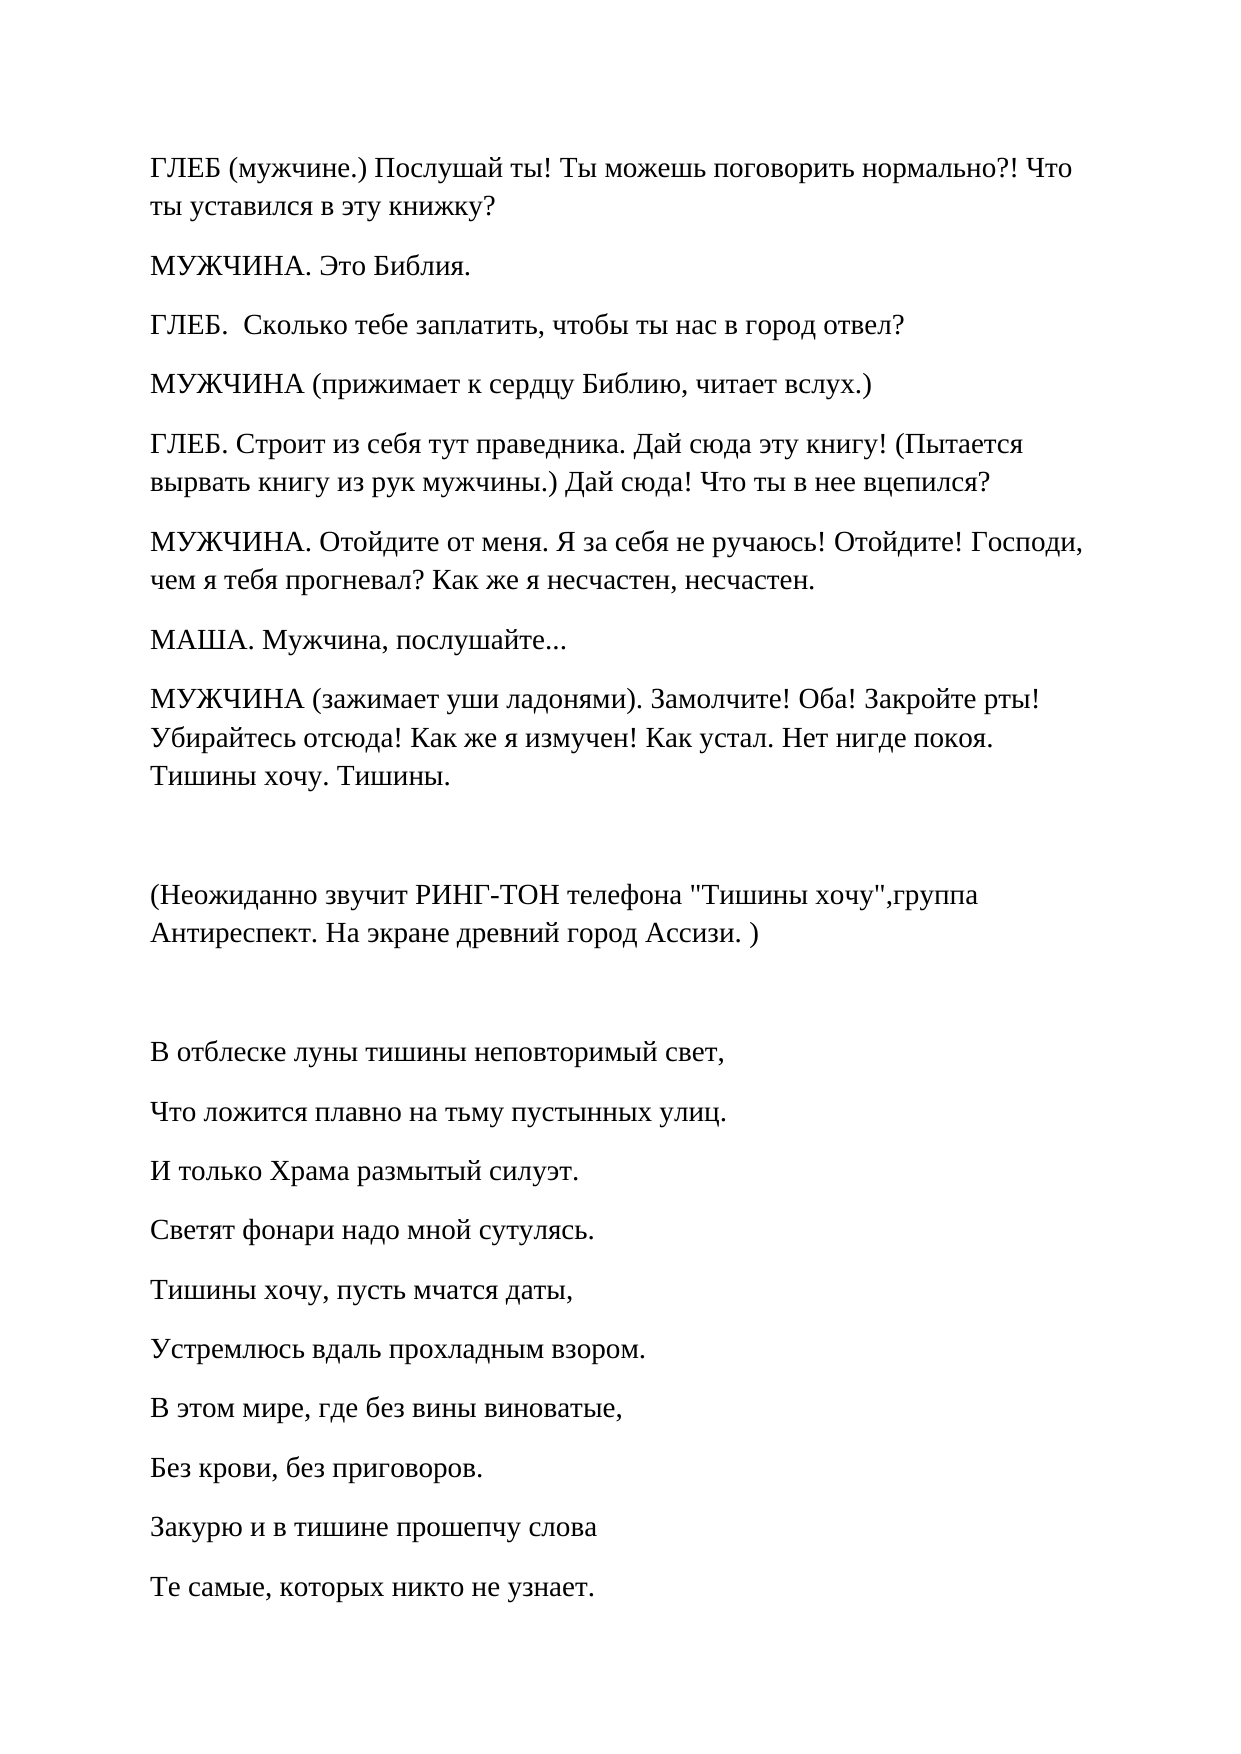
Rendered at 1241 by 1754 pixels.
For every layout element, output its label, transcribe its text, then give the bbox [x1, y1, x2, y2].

text В отблеске луны тишины неповторимый свет, [150, 1034, 1090, 1068]
text Без крови, без приговоров. [150, 1450, 1090, 1483]
text И только Храма размытый силуэт. [150, 1153, 1090, 1187]
text Устремлюсь вдаль прохладным взором. [150, 1331, 1090, 1365]
text ГЛЕБ. Строит из себя тут праведника. Дай сюда эту книгу! (Пытается вырвать книгу из рук мужчины.) Дай сюда! Что ты в нее вцепился? [150, 426, 1090, 498]
text МУЖЧИНА. Это Библия. [150, 248, 1090, 281]
text В этом мире, где без вины виноватые, [150, 1391, 1090, 1424]
text ГЛЕБ. Сколько тебе заплатить, чтобы ты нас в город отвел? [150, 307, 1090, 341]
text (Неожиданно звучит РИНГ-ТОН телефона "Тишины хочу",группа Антиреспект. На экране древний город Ассизи. ) [150, 877, 1090, 949]
text Что ложится плавно на тьму пустынных улиц. [150, 1094, 1090, 1127]
text ГЛЕБ (мужчине.) Послушай ты! Ты можешь поговорить нормально?! Что ты уставился в эту книжку? [150, 150, 1090, 222]
text Закурю и в тишине прошепчу слова [150, 1509, 1090, 1543]
text МУЖЧИНА. Отойдите от меня. Я за себя не ручаюсь! Отойдите! Господи, чем я тебя прогневал? Как же я несчастен, несчастен. [150, 524, 1090, 596]
text МУЖЧИНА (прижимает к сердцу Библию, читает вслух.) [150, 367, 1090, 400]
text МУЖЧИНА (зажимает уши ладонями). Замолчите! Оба! Закройте рты! Убирайтесь отсюда! Как же я измучен! Как устал. Нет нигде покоя. Тишины хочу. Тишины. [150, 681, 1090, 792]
text Светят фонари надо мной сутулясь. [150, 1212, 1090, 1246]
text Те самые, которых никто не узнает. [150, 1569, 1090, 1602]
text Тишины хочу, пусть мчатся даты, [150, 1272, 1090, 1305]
text МАША. Мужчина, послушайте... [150, 622, 1090, 655]
